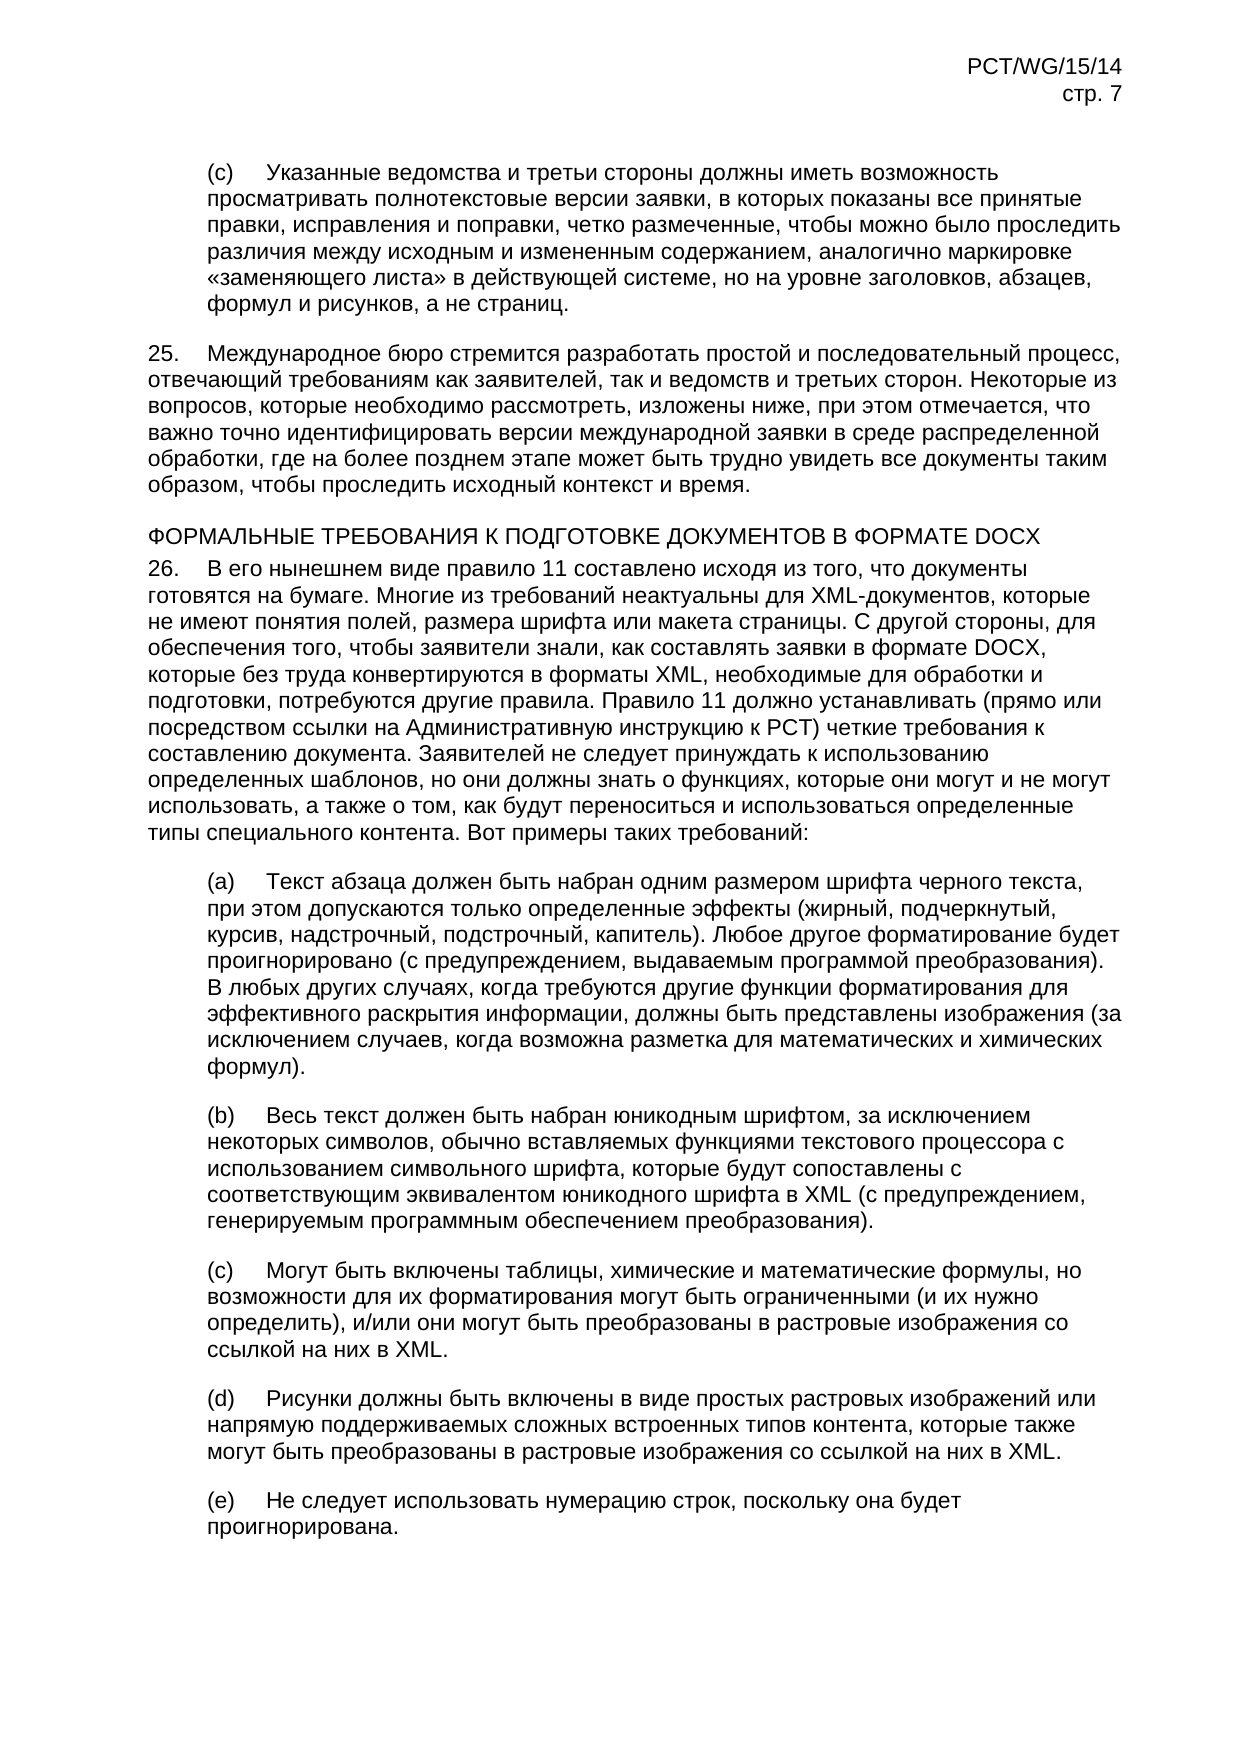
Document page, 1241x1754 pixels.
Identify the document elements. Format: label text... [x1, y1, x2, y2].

text Международное бюро стремится разработать простой и последовательный процесс, отвечающий требованиям как заявителей, так и ведомств и третьих сторон. Некоторые из вопросов, которые необходимо рассмотреть, изложены ниже, при этом отмечается, что важно точно идентифицировать версии международной заявки в среде распределенной обработки, где на более позднем этапе может быть трудно увидеть все документы таким образом, чтобы проследить исходный контекст и время. [148, 339, 1122, 498]
list Не следует использовать нумерацию строк, поскольку она будет проигнорирована. [207, 1487, 1122, 1539]
list Могут быть включены таблицы, химические и математические формулы, но возможности для их форматирования могут быть ограниченными (и их нужно определить), и/или они могут быть преобразованы в растровые изображения со ссылкой на них в XML. [207, 1257, 1122, 1362]
list Рисунки должны быть включены в виде простых растровых изображений или напрямую поддерживаемых сложных встроенных типов контента, которые также могут быть преобразованы в растровые изображения со ссылкой на них в XML. [207, 1385, 1122, 1464]
list Указанные ведомства и третьи стороны должны иметь возможность просматривать полнотекстовые версии заявки, в которых показаны все принятые правки, исправления и поправки, четко размеченные, чтобы можно было проследить различия между исходным и измененным содержанием, аналогично маркировке «заменяющего листа» в действующей системе, но на уровне заголовков, абзацев, формул и рисунков, а не страниц. [207, 158, 1122, 317]
list Весь текст должен быть набран юникодным шрифтом, за исключением некоторых символов, обычно вставляемых функциями текстового процессора с использованием символьного шрифта, которые будут сопоставлены с соответствующим эквивалентом юникодного шрифта в XML (с предупреждением, генерируемым программным обеспечением преобразования). [207, 1102, 1122, 1234]
subtitle формальные требования к подготовке документов в формате DOCX [148, 523, 1122, 549]
list Текст абзаца должен быть набран одним размером шрифта черного текста, при этом допускаются только определенные эффекты (жирный, подчеркнутый, курсив, надстрочный, подстрочный, капитель). Любое другое форматирование будет проигнорировано (с предупреждением, выдаваемым программой преобразования). В любых других случаях, когда требуются другие функции форматирования для эффективного раскрытия информации, должны быть представлены изображения (за исключением случаев, когда возможна разметка для математических и химических формул). [207, 868, 1122, 1079]
text В его нынешнем виде правило 11 составлено исходя из того, что документы готовятся на бумаге. Многие из требований неактуальны для XML-документов, которые не имеют понятия полей, размера шрифта или макета страницы. С другой стороны, для обеспечения того, чтобы заявители знали, как составлять заявки в формате DOCX, которые без труда конвертируются в форматы XML, необходимые для обработки и подготовки, потребуются другие правила. Правило 11 должно устанавливать (прямо или посредством ссылки на Административную инструкцию к РСТ) четкие требования к составлению документа. Заявителей не следует принуждать к использованию определенных шаблонов, но они должны знать о функциях, которые они могут и не могут использовать, а также о том, как будут переноситься и использоваться определенные типы специального контента. Вот примеры таких требований: [148, 555, 1122, 845]
